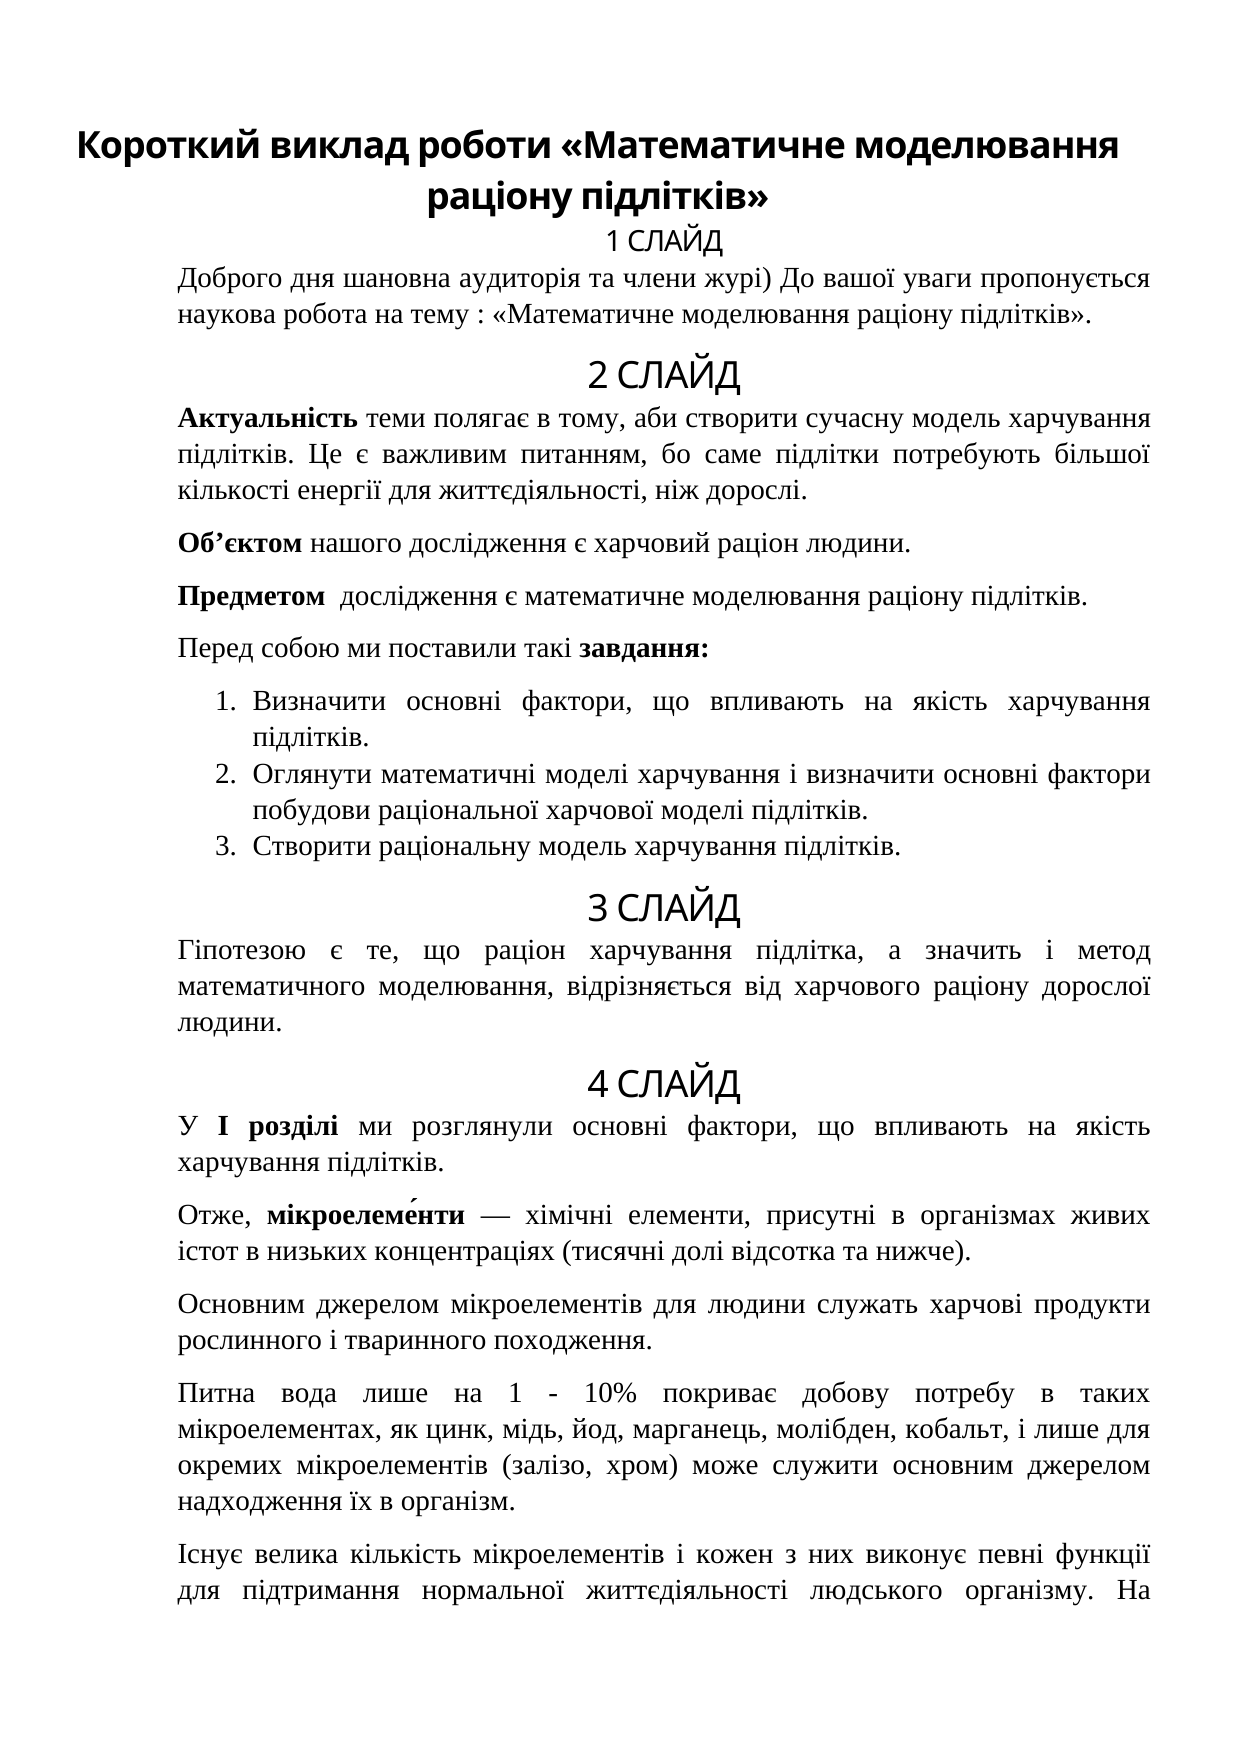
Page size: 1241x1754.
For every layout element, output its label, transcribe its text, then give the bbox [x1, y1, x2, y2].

text Перед собою ми поставили такі завдання: [177, 631, 1152, 664]
text У І розділі ми розглянули основні фактори, що впливають на якість харчування підлітків. [177, 1108, 1152, 1178]
text Гіпотезою є те, що раціон харчування підлітка, а значить і метод математичного моделювання, відрізняється від харчового раціону дорослої людини. [177, 932, 1152, 1038]
list Визначити основні фактори, що впливають на якість харчування підлітків. [215, 683, 1152, 753]
text Об’єктом нашого дослідження є харчовий раціон людини. [177, 525, 1152, 558]
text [177, 1536, 1152, 1606]
text Отже, мікроелеме́нти — хімічні елементи, присутні в організмах живих істот в низьких концентраціях (тисячні долі відсотка та нижче). [177, 1197, 1152, 1267]
list Оглянути математичні моделі харчування і визначити основні фактори побудови раціональної харчової моделі підлітків. [215, 756, 1152, 825]
text Основним джерелом мікроелементів для людини служать харчові продукти рослинного і тваринного походження. [177, 1286, 1152, 1356]
list Створити раціональну модель харчування підлітків. [215, 828, 1152, 862]
text Актуальність теми полягає в тому, аби створити сучасну модель харчування підлітків. Це є важливим питанням, бо саме підлітки потребують більшої кількості енергії для життєдіяльності, ніж дорослі. [177, 400, 1152, 506]
title 1 СЛАЙД [177, 220, 1152, 260]
title 4 СЛАЙД [177, 1057, 1152, 1108]
title 2 СЛАЙД [177, 349, 1152, 400]
title Короткий виклад роботи «Математичне моделювання раціону підлітків» [15, 118, 1181, 220]
text Доброго дня шановна аудиторія та члени журі) До вашої уваги пропонується наукова робота на тему : «Математичне моделювання раціону підлітків». [177, 260, 1152, 329]
text Предметом дослідження є математичне моделювання раціону підлітків. [177, 578, 1152, 611]
title 3 СЛАЙД [177, 881, 1152, 932]
text Питна вода лише на 1 - 10% покриває добову потребу в таких мікроелементах, як цинк, мідь, йод, марганець, молібден, кобальт, і лише для окремих мікроелементів (залізо, хром) може служити основним джерелом надходження їх в організм. [177, 1375, 1152, 1517]
